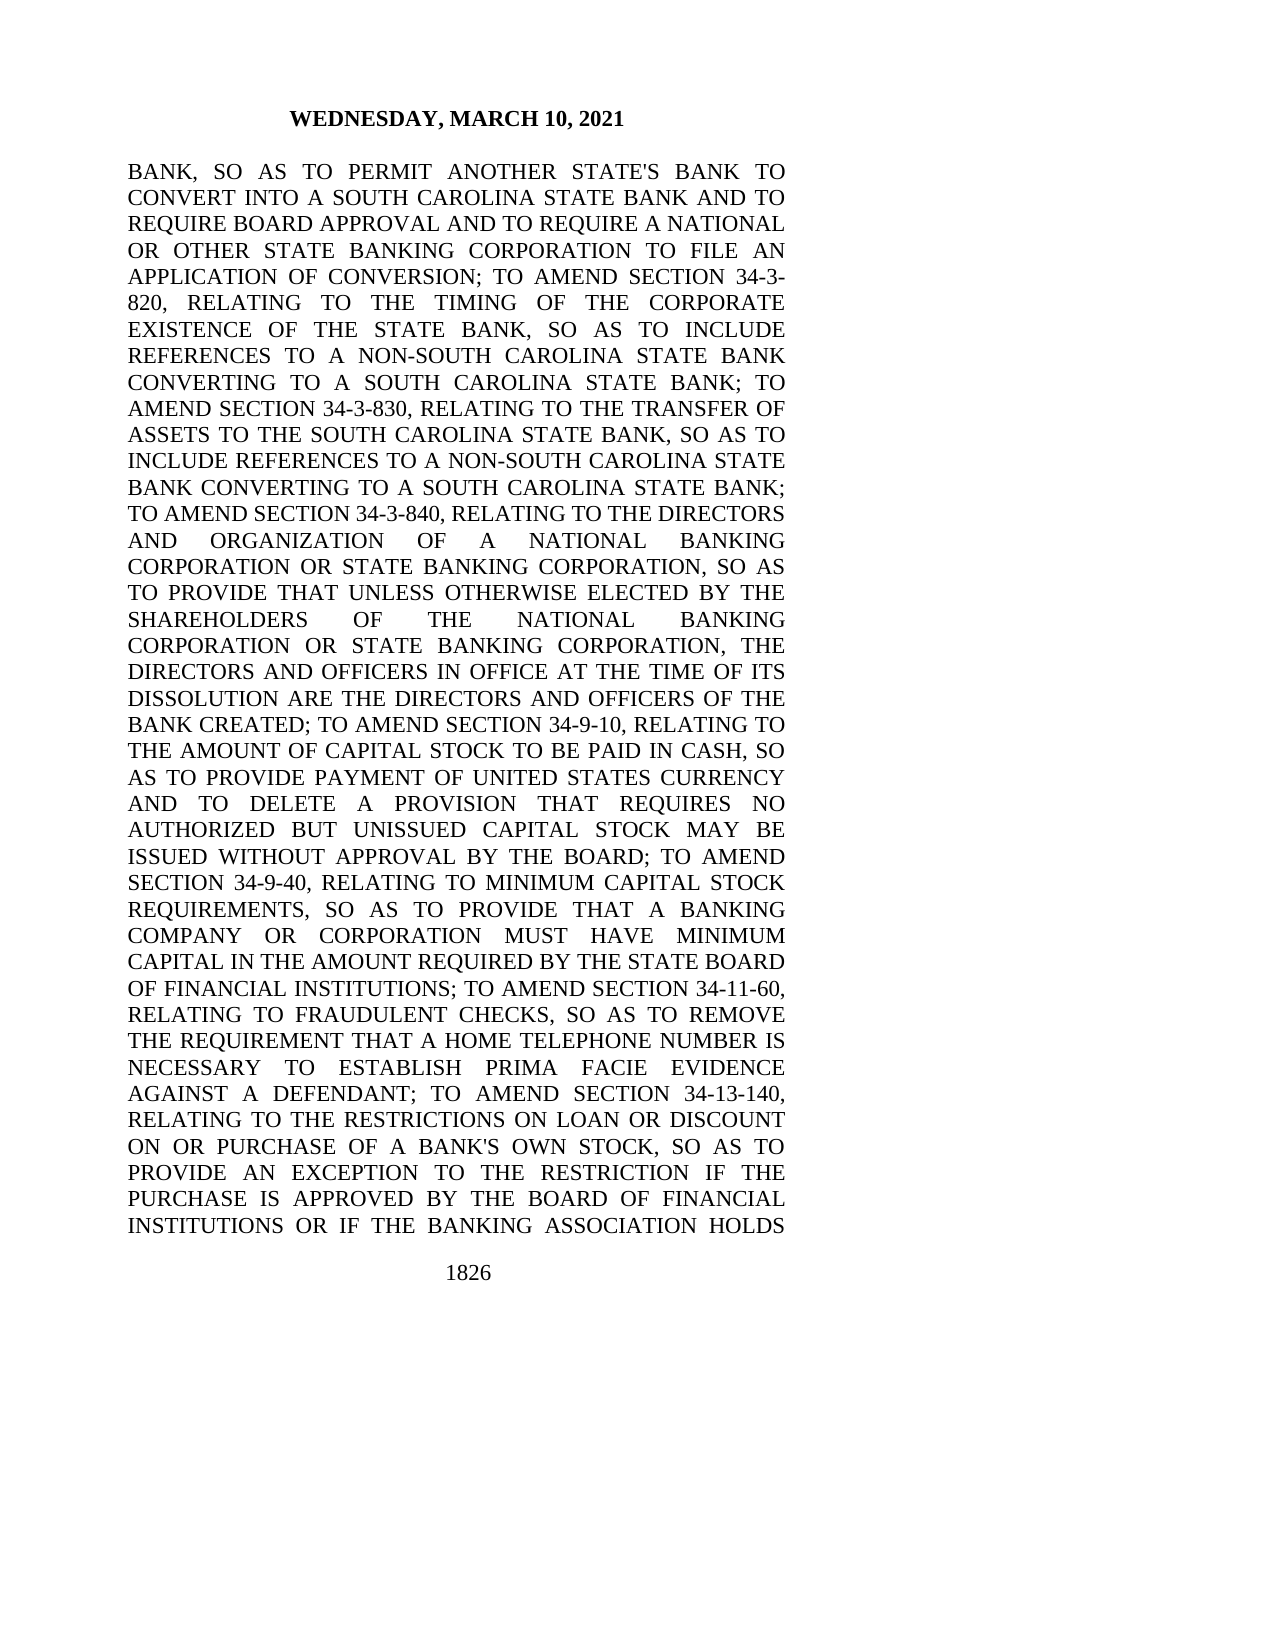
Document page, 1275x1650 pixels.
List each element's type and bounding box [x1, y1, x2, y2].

text [127, 158, 786, 1238]
